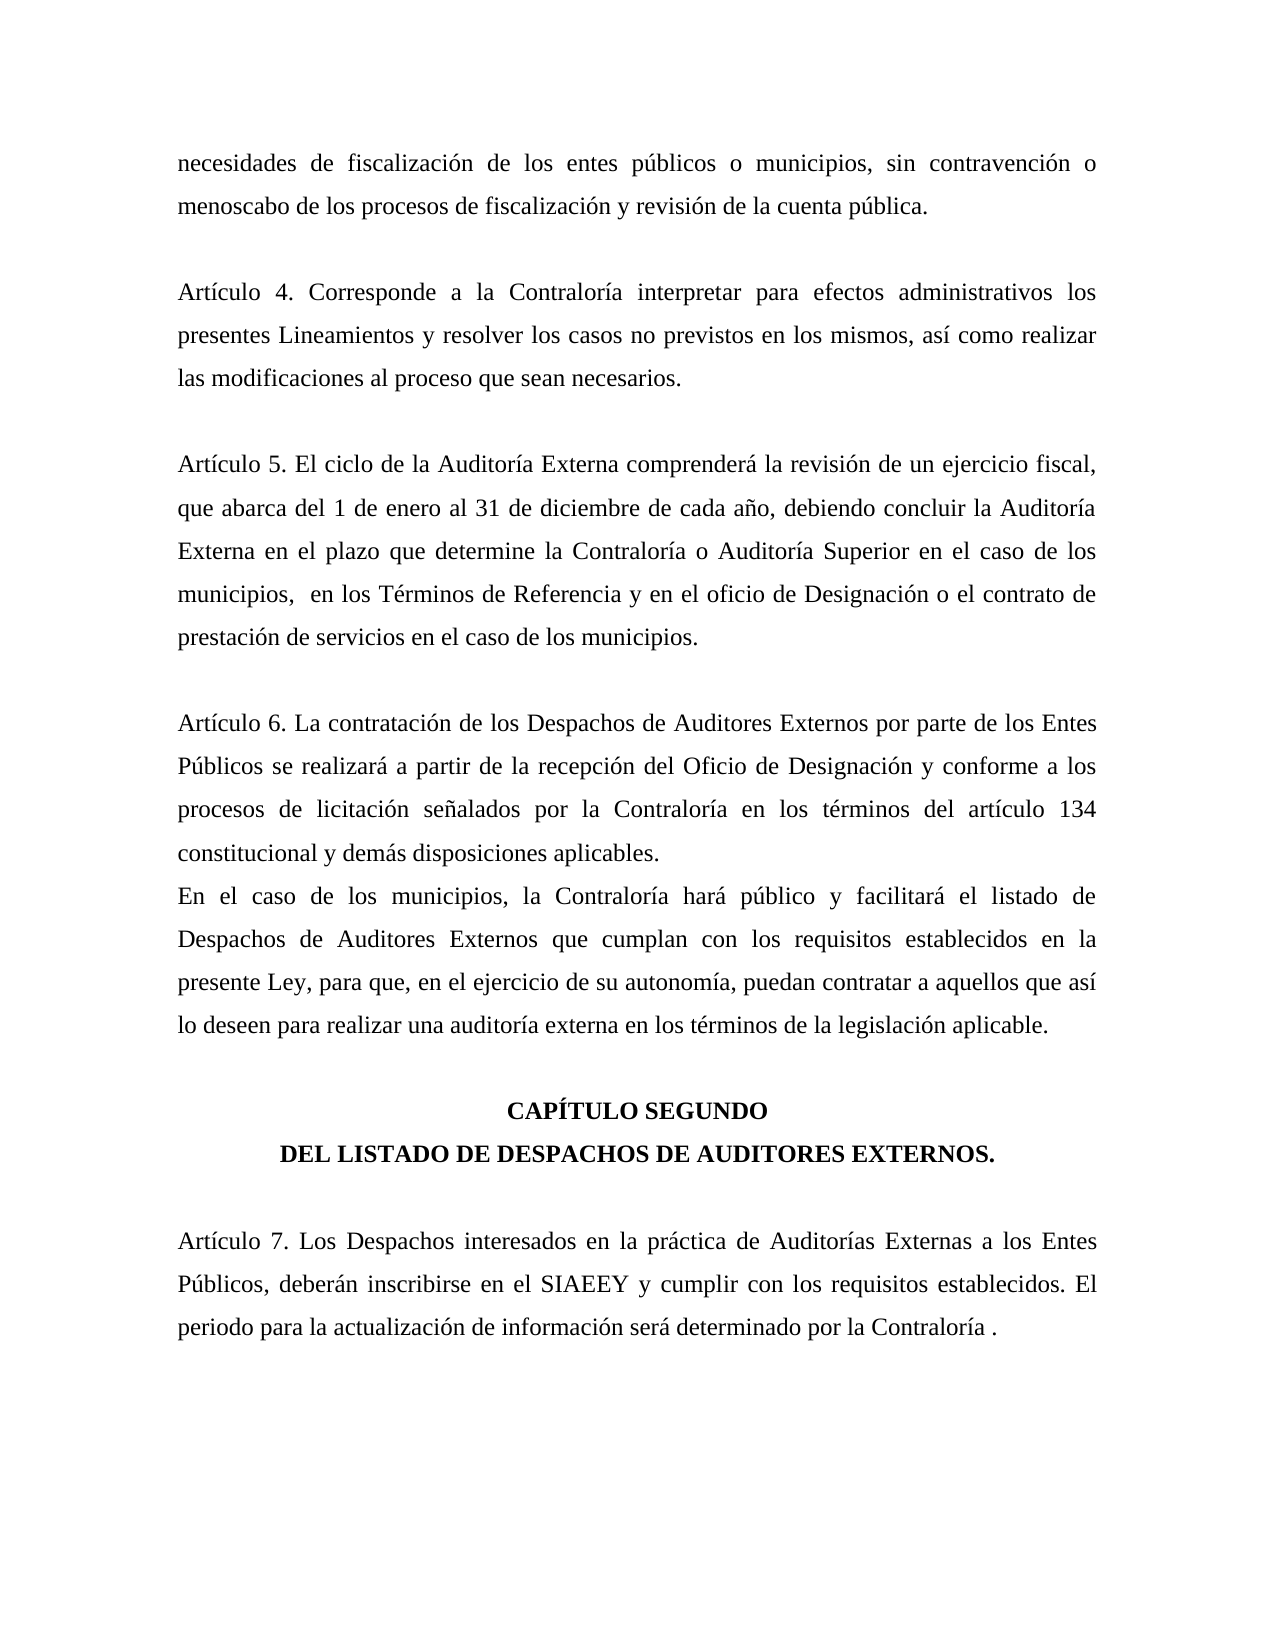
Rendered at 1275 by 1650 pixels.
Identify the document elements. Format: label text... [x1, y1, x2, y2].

text Artículo 5. El ciclo de la Auditoría Externa comprenderá la revisión de un ejercicio fiscal, que abarca del 1 de enero al 31 de diciembre de cada año, debiendo concluir la Auditoría Externa en el plazo que determine la Contraloría o Auditoría Superior en el caso de los municipios, en los Términos de Referencia y en el oficio de Designación o el contrato de prestación de servicios en el caso de los municipios. [177, 449, 1098, 651]
text Artículo 4. Corresponde a la Contraloría interpretar para efectos administrativos los presentes Lineamientos y resolver los casos no previstos en los mismos, así como realizar las modificaciones al proceso que sean necesarios. [177, 277, 1098, 392]
text Artículo 7. Los Despachos interesados en la práctica de Auditorías Externas a los Entes Públicos, deberán inscribirse en el SIAEEY y cumplir con los requisitos establecidos. El periodo para la actualización de información será determinado por la Contraloría . [177, 1226, 1098, 1341]
text CAPÍTULO SEGUNDO [177, 1096, 1098, 1125]
text DEL LISTADO DE DESPACHOS DE AUDITORES EXTERNOS. [177, 1139, 1098, 1168]
text En el caso de los municipios, la Contraloría hará público y facilitará el listado de Despachos de Auditores Externos que cumplan con los requisitos establecidos en la presente Ley, para que, en el ejercicio de su autonomía, puedan contratar a aquellos que así lo deseen para realizar una auditoría externa en los términos de la legislación aplicable. [177, 881, 1098, 1039]
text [177, 148, 1098, 219]
text Artículo 6. La contratación de los Despachos de Auditores Externos por parte de los Entes Públicos se realizará a partir de la recepción del Oficio de Designación y conforme a los procesos de licitación señalados por la Contraloría en los términos del artículo 134 constitucional y demás disposiciones aplicables. [177, 708, 1098, 866]
